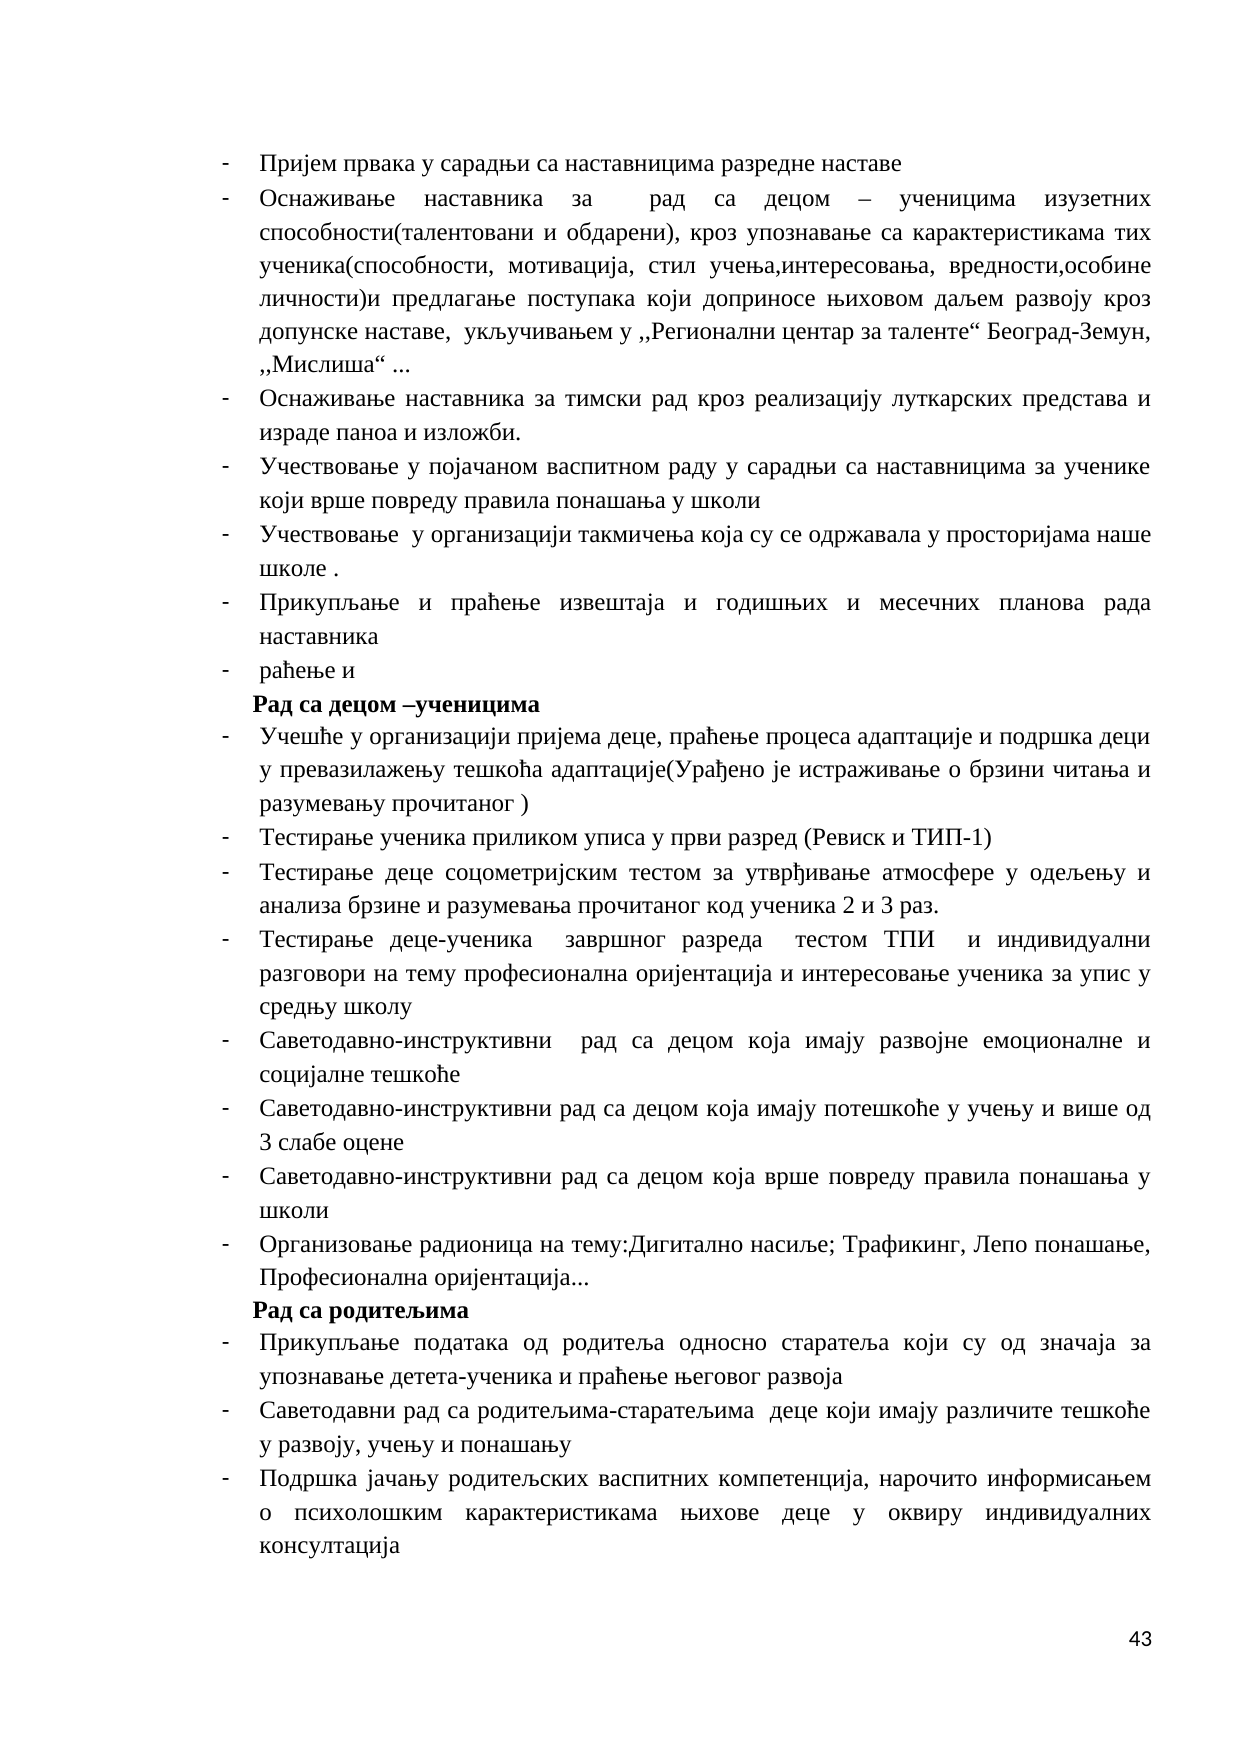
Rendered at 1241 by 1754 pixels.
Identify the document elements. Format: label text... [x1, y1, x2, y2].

list Саветодавни рад са родитељима-старатељима деце који имају различите тешкоће у развоју, учењу и понашању [222, 1394, 1152, 1458]
list Саветодавно-инструктивни рад са децом која врше повреду правила понашања у школи [222, 1160, 1152, 1223]
list Учешће у организацији пријема деце, праћење процеса адаптације и подршка деци у превазилажењу тешкоћа адаптације(Урађено је истраживање о брзини читања и разумевању прочитаног ) [222, 720, 1152, 816]
list Прикупљање података од родитеља односно старатеља који су од значаја за упознавање детета-ученика и праћење његовог развоја [222, 1327, 1152, 1390]
list Тестирање ученика приликом уписа у први разред (Ревиск и ТИП-1) [222, 821, 1152, 851]
list Рад са родитељима [252, 1296, 1152, 1324]
list Организовање радионица на тему:Дигитално насиље; Трафикинг, Лепо понашање, Професионална оријентација... [222, 1228, 1152, 1291]
list Рад са децом –ученицима [252, 689, 1152, 717]
list Учествовање у организацији такмичења која су се одржавала у просторијама наше школе . [222, 518, 1152, 582]
list Пријем првака у сарадњи са наставницима разредне наставе [222, 148, 1152, 178]
list Саветодавно-инструктивни рад са децом која имају развојне емоционалне и социјалне тешкоће [222, 1024, 1152, 1088]
list Прикупљање и праћење извештаја и годишњих и месечних планова рада наставника [222, 586, 1152, 649]
list Оснаживање наставника за рад са децом – ученицима изузетних способности(талентовани и обдарени), кроз упознавање са карактеристикама тих ученика(способности, мотивација, стил учења,интересовања, вредности,особине личности)и предлагање поступака који доприносе њиховом даљем развоју кроз допунске наставе, укључивањем у ,,Регионални центар за таленте“ Београд-Земун, ,,Мислиша“ ... [222, 183, 1152, 378]
list Саветодавно-инструктивни рад са децом која имају потешкоће у учењу и више од 3 слабе оцене [222, 1092, 1152, 1156]
list Подршка јачању родитељских васпитних компетенција, нарочито информисањем о психолошким карактеристикама њихове деце у оквиру индивидуалних консултација [222, 1462, 1152, 1559]
list Учествовање у појачаном васпитном раду у сарадњи са наставницима за ученике који врше повреду правила понашања у школи [222, 450, 1152, 514]
list Оснаживање наставника за тимски рад кроз реализацију луткарских представа и израде паноа и изложби. [222, 382, 1152, 446]
list Тестирање деце соцометријским тестом за утврђивање атмосфере у одељењу и анализа брзине и разумевања прочитаног код ученика 2 и 3 раз. [222, 856, 1152, 919]
list Тестирање деце-ученика завршног разреда тестом ТПИ и индивидуални разговори на тему професионална оријентација и интересовање ученика за упис у средњу школу [222, 923, 1152, 1020]
list раћење и [222, 654, 1152, 684]
